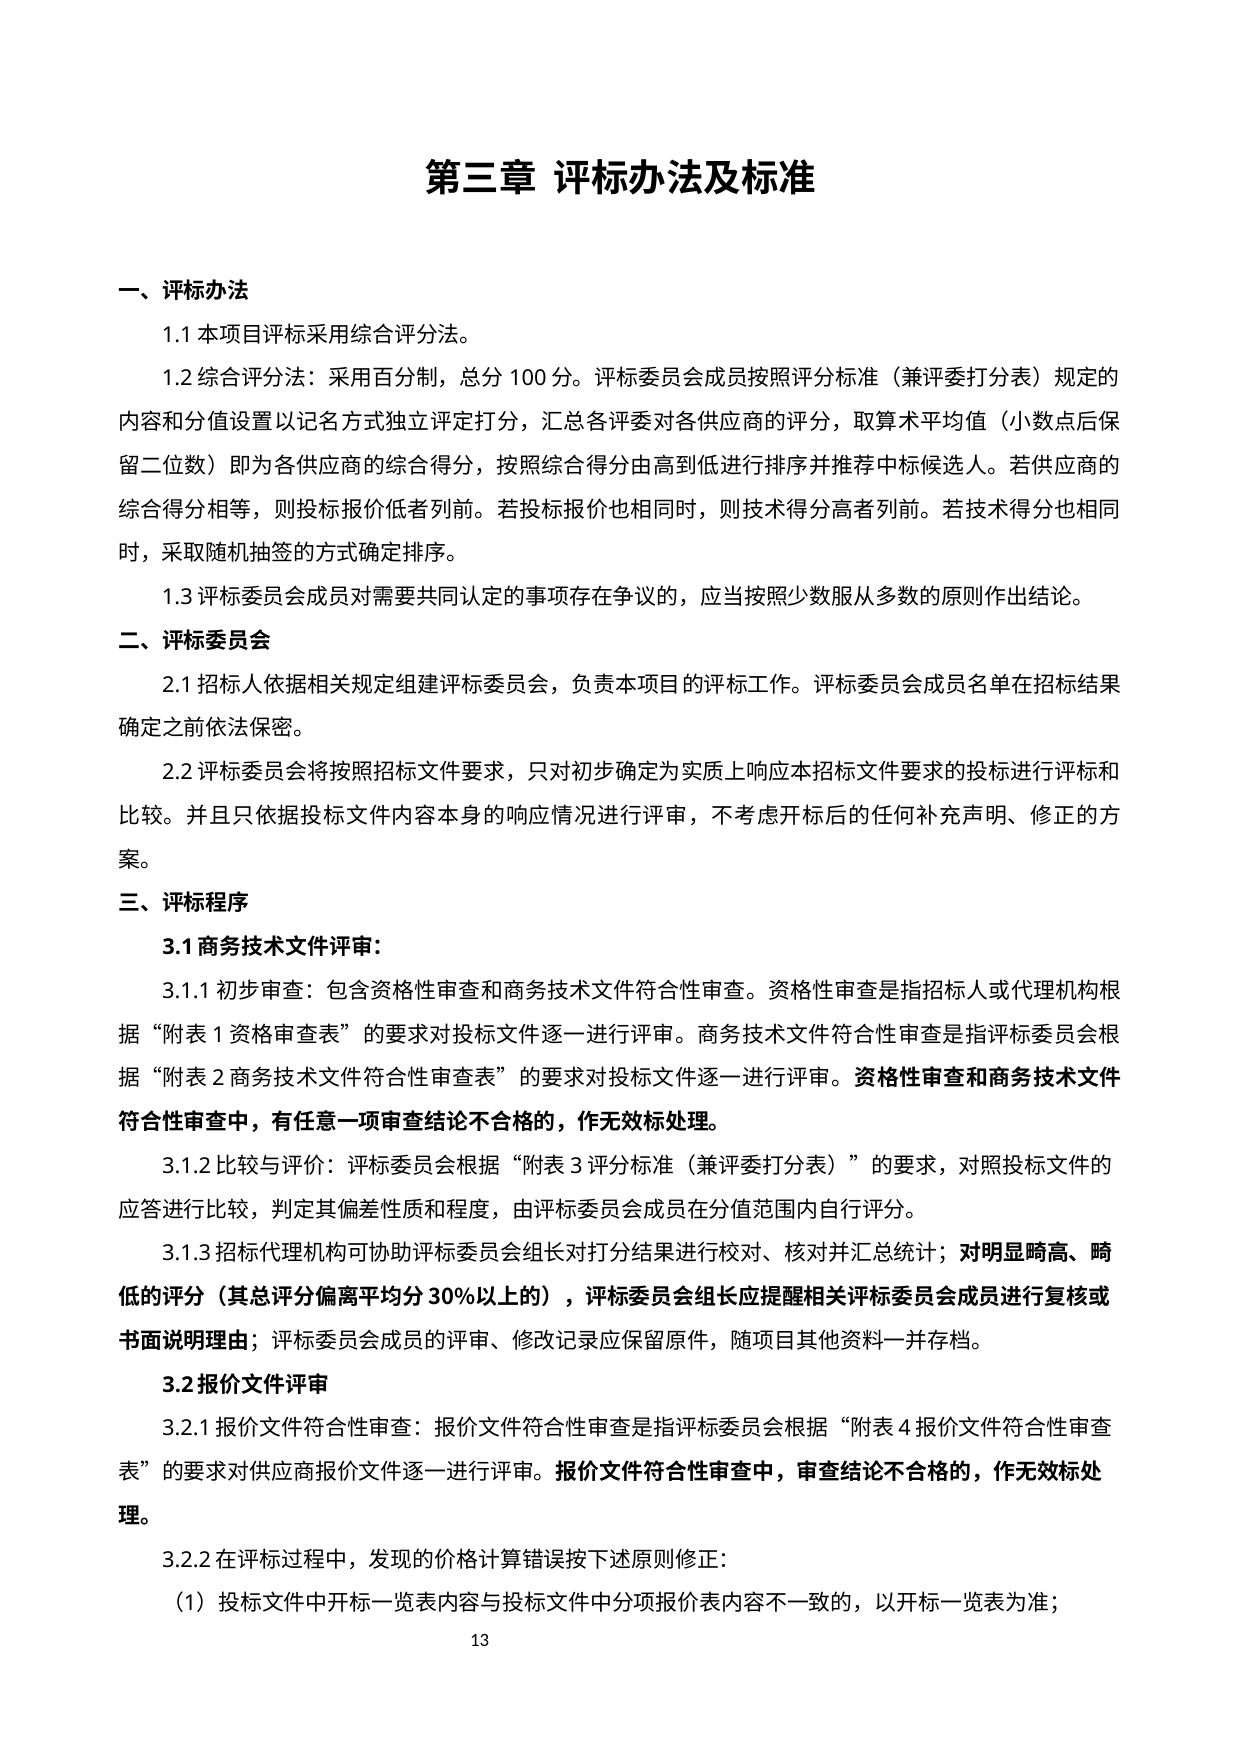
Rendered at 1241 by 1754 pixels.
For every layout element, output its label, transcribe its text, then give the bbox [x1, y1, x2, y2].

text 3.1.3招标代理机构可协助评标委员会组长对打分结果进行校对、核对并汇总统计；对明显畸高、畸低的评分（其总评分偏离平均分30%以上的），评标委员会组长应提醒相关评标委员会成员进行复核或书面说明理由；评标委员会成员的评审、修改记录应保留原件，随项目其他资料一并存档。 [118, 1226, 1122, 1357]
text 第三章 评标办法及标准 [118, 148, 1122, 202]
text 一、评标办法 [118, 263, 1122, 307]
text 1.2综合评分法：采用百分制，总分100分。评标委员会成员按照评分标准（兼评委打分表）规定的内容和分值设置以记名方式独立评定打分，汇总各评委对各供应商的评分，取算术平均值（小数点后保留二位数）即为各供应商的综合得分，按照综合得分由高到低进行排序并推荐中标候选人。若供应商的综合得分相等，则投标报价低者列前。若投标报价也相同时，则技术得分高者列前。若技术得分也相同时，采取随机抽签的方式确定排序。 [118, 351, 1122, 569]
text 3.2.2在评标过程中，发现的价格计算错误按下述原则修正： [118, 1532, 1122, 1576]
text 二、评标委员会 [118, 613, 1122, 657]
text 3.1商务技术文件评审： [118, 919, 1122, 963]
text 3.1.2比较与评价：评标委员会根据“附表3评分标准（兼评委打分表）”的要求，对照投标文件的应答进行比较，判定其偏差性质和程度，由评标委员会成员在分值范围内自行评分。 [118, 1138, 1122, 1226]
text 1.3评标委员会成员对需要共同认定的事项存在争议的，应当按照少数服从多数的原则作出结论。 [118, 569, 1122, 613]
text （1）投标文件中开标一览表内容与投标文件中分项报价表内容不一致的，以开标一览表为准； [118, 1576, 1122, 1619]
text 1.1本项目评标采用综合评分法。 [118, 307, 1122, 351]
text 三、评标程序 [118, 876, 1122, 919]
text 2.1招标人依据相关规定组建评标委员会，负责本项目的评标工作。评标委员会成员名单在招标结果确定之前依法保密。 [118, 657, 1122, 744]
text 3.2报价文件评审 [118, 1357, 1122, 1401]
text 3.1.1初步审查：包含资格性审查和商务技术文件符合性审查。资格性审查是指招标人或代理机构根据“附表1资格审查表”的要求对投标文件逐一进行评审。商务技术文件符合性审查是指评标委员会根据“附表2商务技术文件符合性审查表”的要求对投标文件逐一进行评审。资格性审查和商务技术文件符合性审查中，有任意一项审查结论不合格的，作无效标处理。 [118, 963, 1122, 1138]
text 2.2评标委员会将按照招标文件要求，只对初步确定为实质上响应本招标文件要求的投标进行评标和比较。并且只依据投标文件内容本身的响应情况进行评审，不考虑开标后的任何补充声明、修正的方案。 [118, 744, 1122, 876]
text 3.2.1报价文件符合性审查：报价文件符合性审查是指评标委员会根据“附表4报价文件符合性审查表”的要求对供应商报价文件逐一进行评审。报价文件符合性审查中，审查结论不合格的，作无效标处理。 [118, 1401, 1122, 1532]
